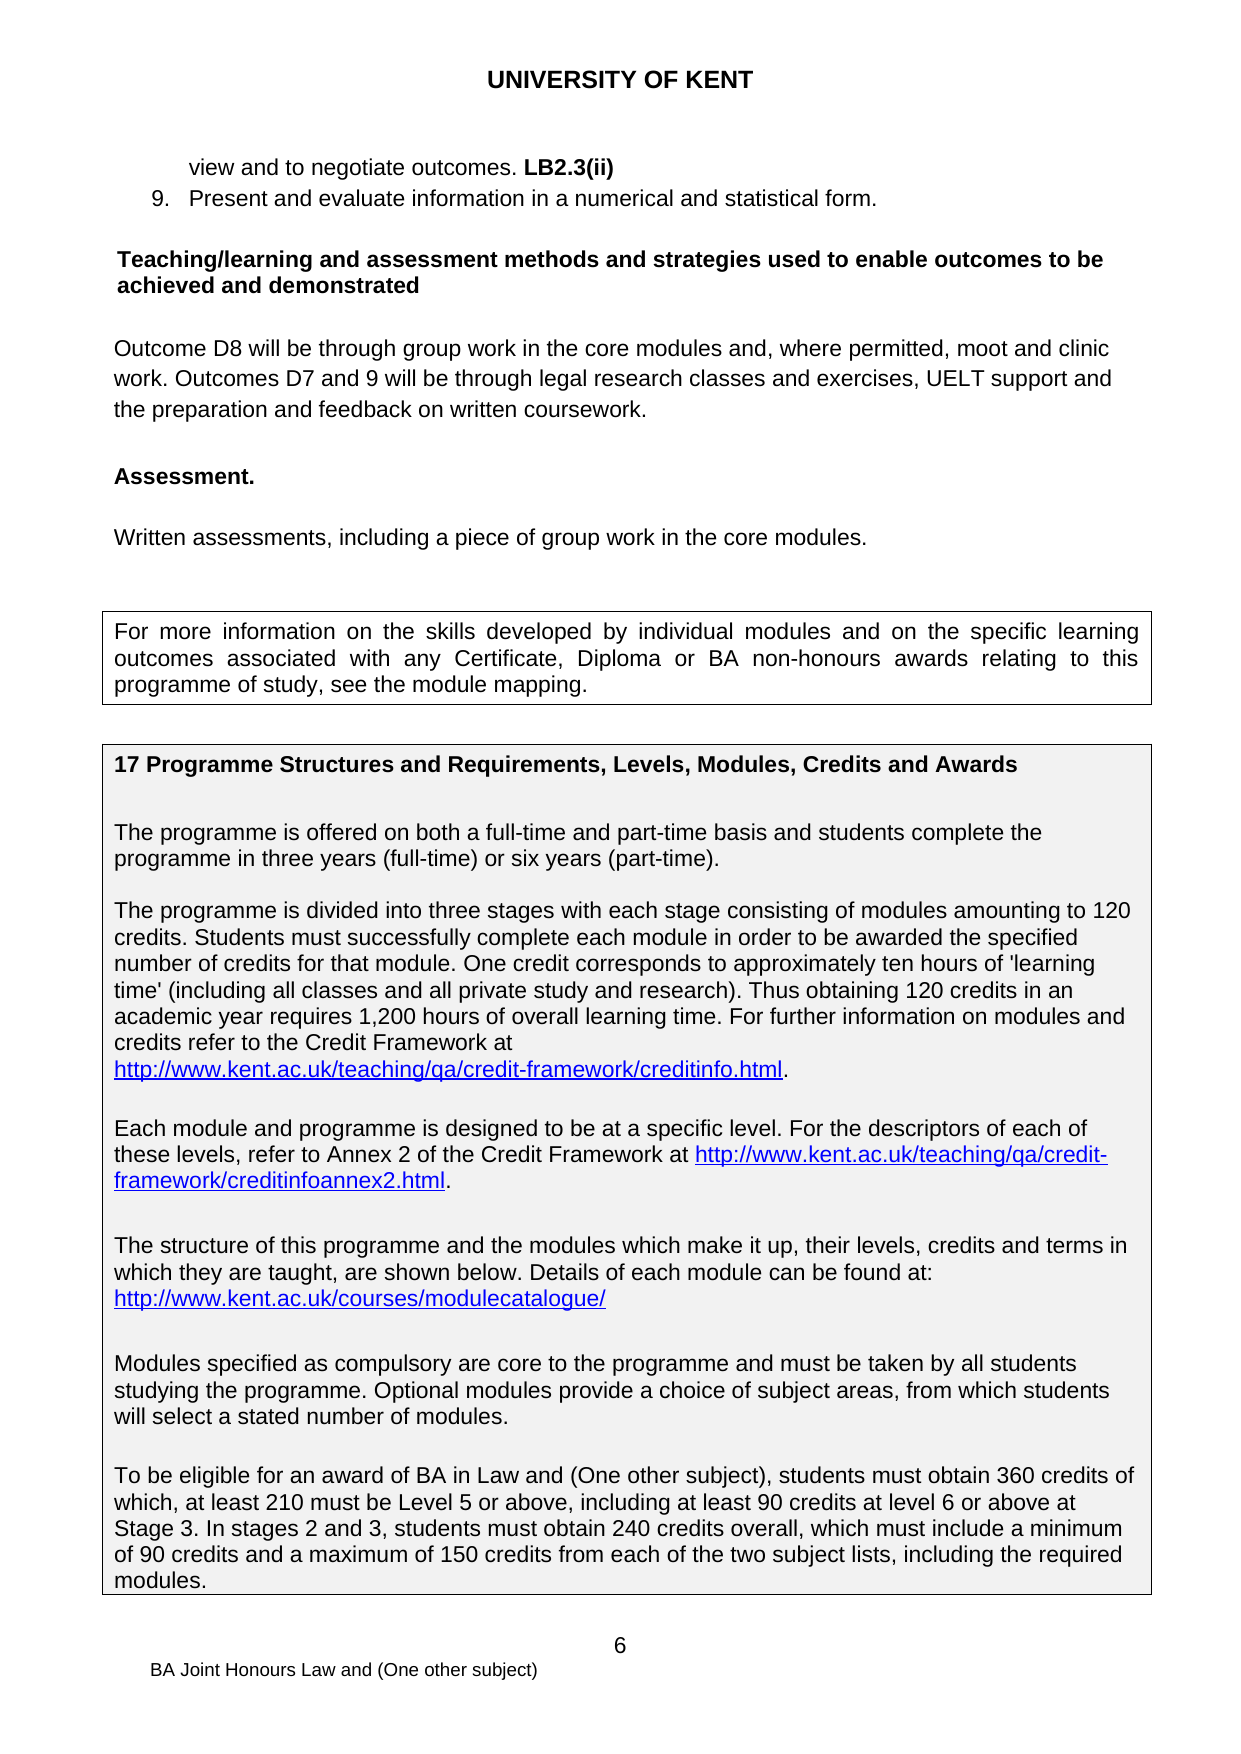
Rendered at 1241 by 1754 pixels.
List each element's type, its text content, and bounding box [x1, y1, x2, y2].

table_header For more information on the skills developed by individual modules and on the specific learning outcomes associated with any Certificate, Diploma or BA non-honours awards relating to this programme of study, see the module mapping. [103, 612, 1151, 704]
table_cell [102, 150, 1136, 585]
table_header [103, 745, 1151, 1594]
